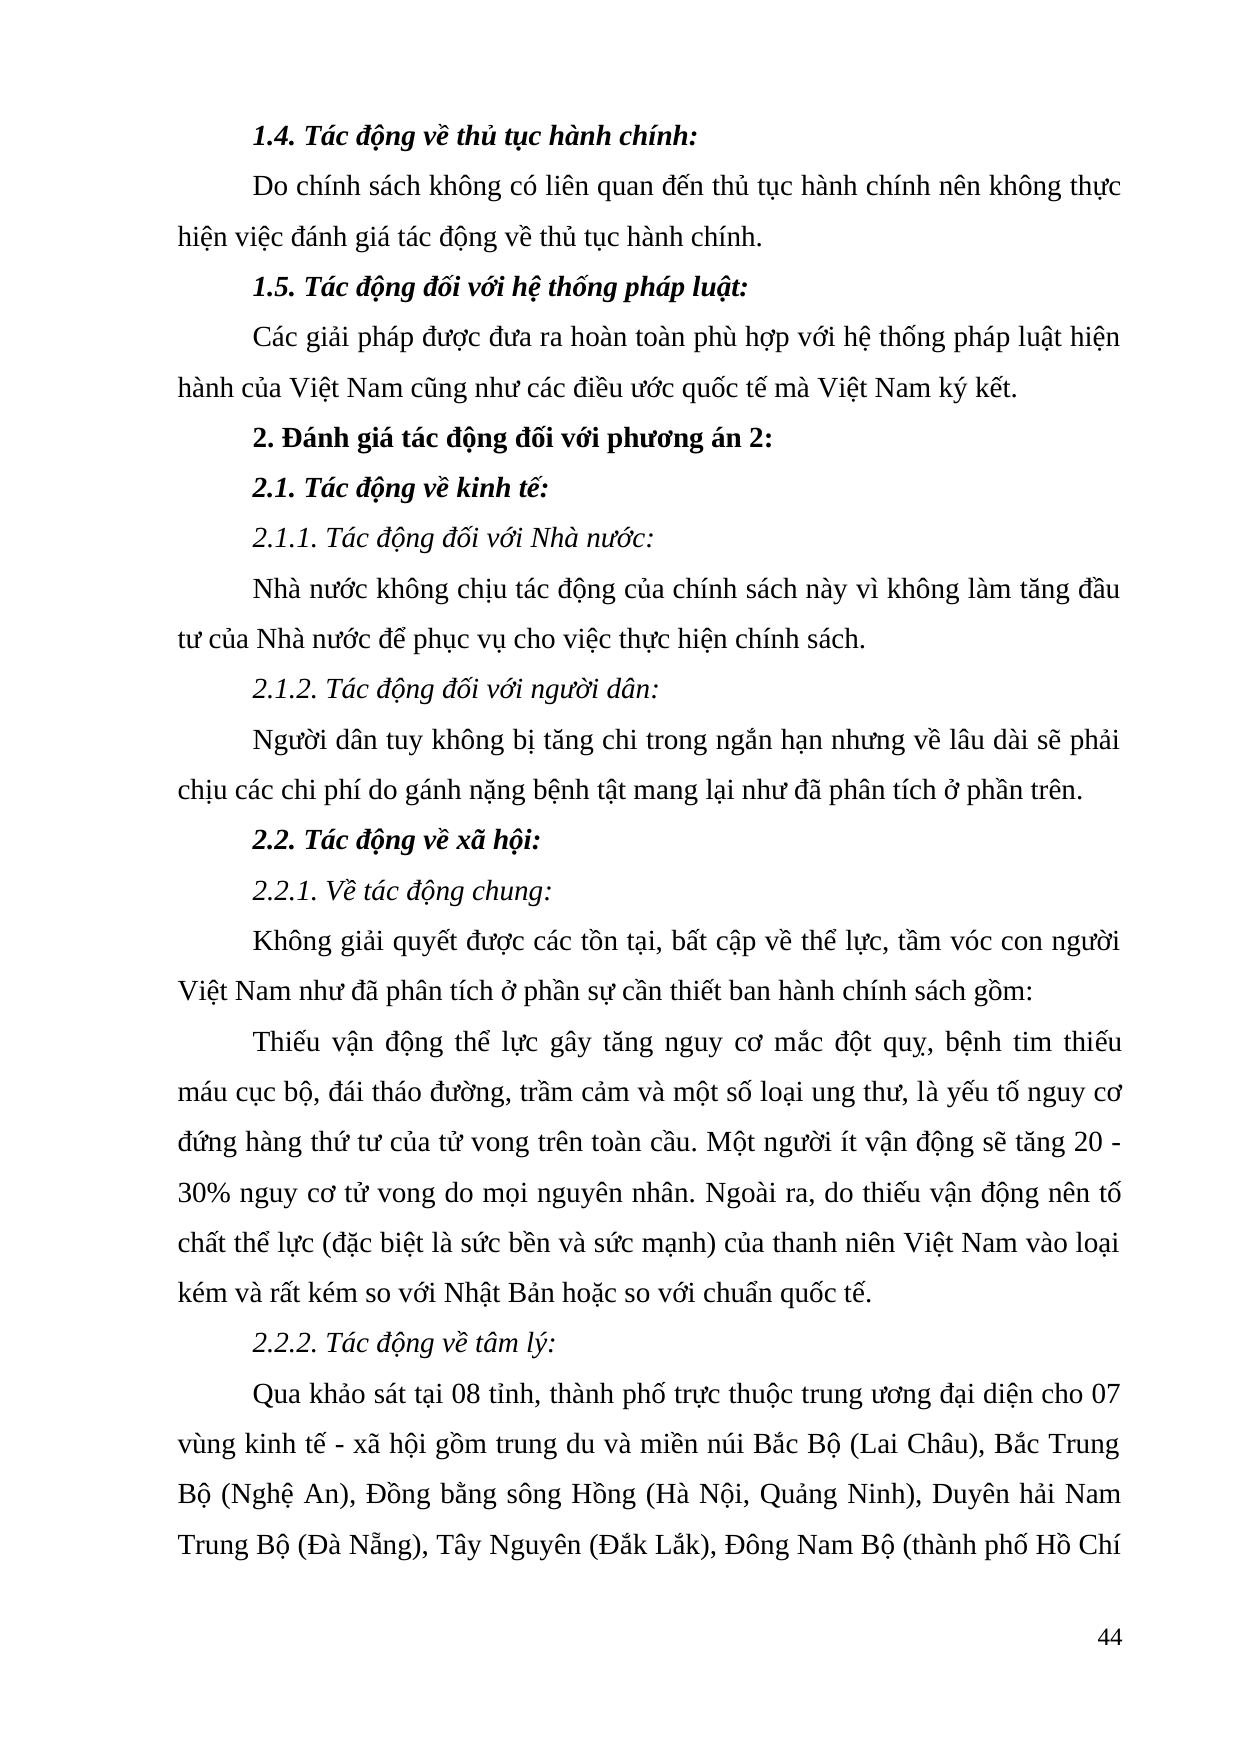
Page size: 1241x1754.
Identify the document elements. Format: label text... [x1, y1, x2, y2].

subtitle 1.4. Tác động về thủ tục hành chính: [177, 118, 1122, 152]
text 2.1.1. Tác động đối với Nhà nước: [177, 521, 1122, 554]
subtitle 1.5. Tác động đối với hệ thống pháp luật: [177, 269, 1122, 303]
text 2.2.1. Về tác động chung: [177, 873, 1122, 906]
text Nhà nước không chịu tác động của chính sách này vì không làm tăng đầu tư của Nhà nước để phục vụ cho việc thực hiện chính sách. [177, 571, 1122, 655]
text Không giải quyết được các tồn tại, bất cập về thể lực, tầm vóc con người Việt Nam như đã phân tích ở phần sự cần thiết ban hành chính sách gồm: [177, 923, 1122, 1007]
text Các giải pháp được đưa ra hoàn toàn phù hợp với hệ thống pháp luật hiện hành của Việt Nam cũng như các điều ước quốc tế mà Việt Nam ký kết. [177, 319, 1122, 403]
text Thiếu vận động thể lực gây tăng nguy cơ mắc đột quỵ, bệnh tim thiếu máu cục bộ, đái tháo đường, trầm cảm và một số loại ung thư, là yếu tố nguy cơ đứng hàng thứ tư của tử vong trên toàn cầu. Một người ít vận động sẽ tăng 20 - 30% nguy cơ tử vong do mọi nguyên nhân. Ngoài ra, do thiếu vận động nên tố chất thể lực (đặc biệt là sức bền và sức mạnh) của thanh niên Việt Nam vào loại kém và rất kém so với Nhật Bản hoặc so với chuẩn quốc tế. [177, 1024, 1122, 1309]
text 2.2.2. Tác động về tâm lý: [177, 1326, 1122, 1359]
text Người dân tuy không bị tăng chi trong ngắn hạn nhưng về lâu dài sẽ phải chịu các chi phí do gánh nặng bệnh tật mang lại như đã phân tích ở phần trên. [177, 722, 1122, 806]
text 2.1.2. Tác động đối với người dân: [177, 672, 1122, 705]
text Do chính sách không có liên quan đến thủ tục hành chính nên không thực hiện việc đánh giá tác động về thủ tục hành chính. [177, 168, 1122, 252]
subtitle 2.2. Tác động về xã hội: [177, 822, 1122, 856]
subtitle 2.1. Tác động về kinh tế: [177, 470, 1122, 504]
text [177, 1376, 1122, 1560]
subtitle 2. Đánh giá tác động đối với phương án 2: [177, 420, 1122, 453]
